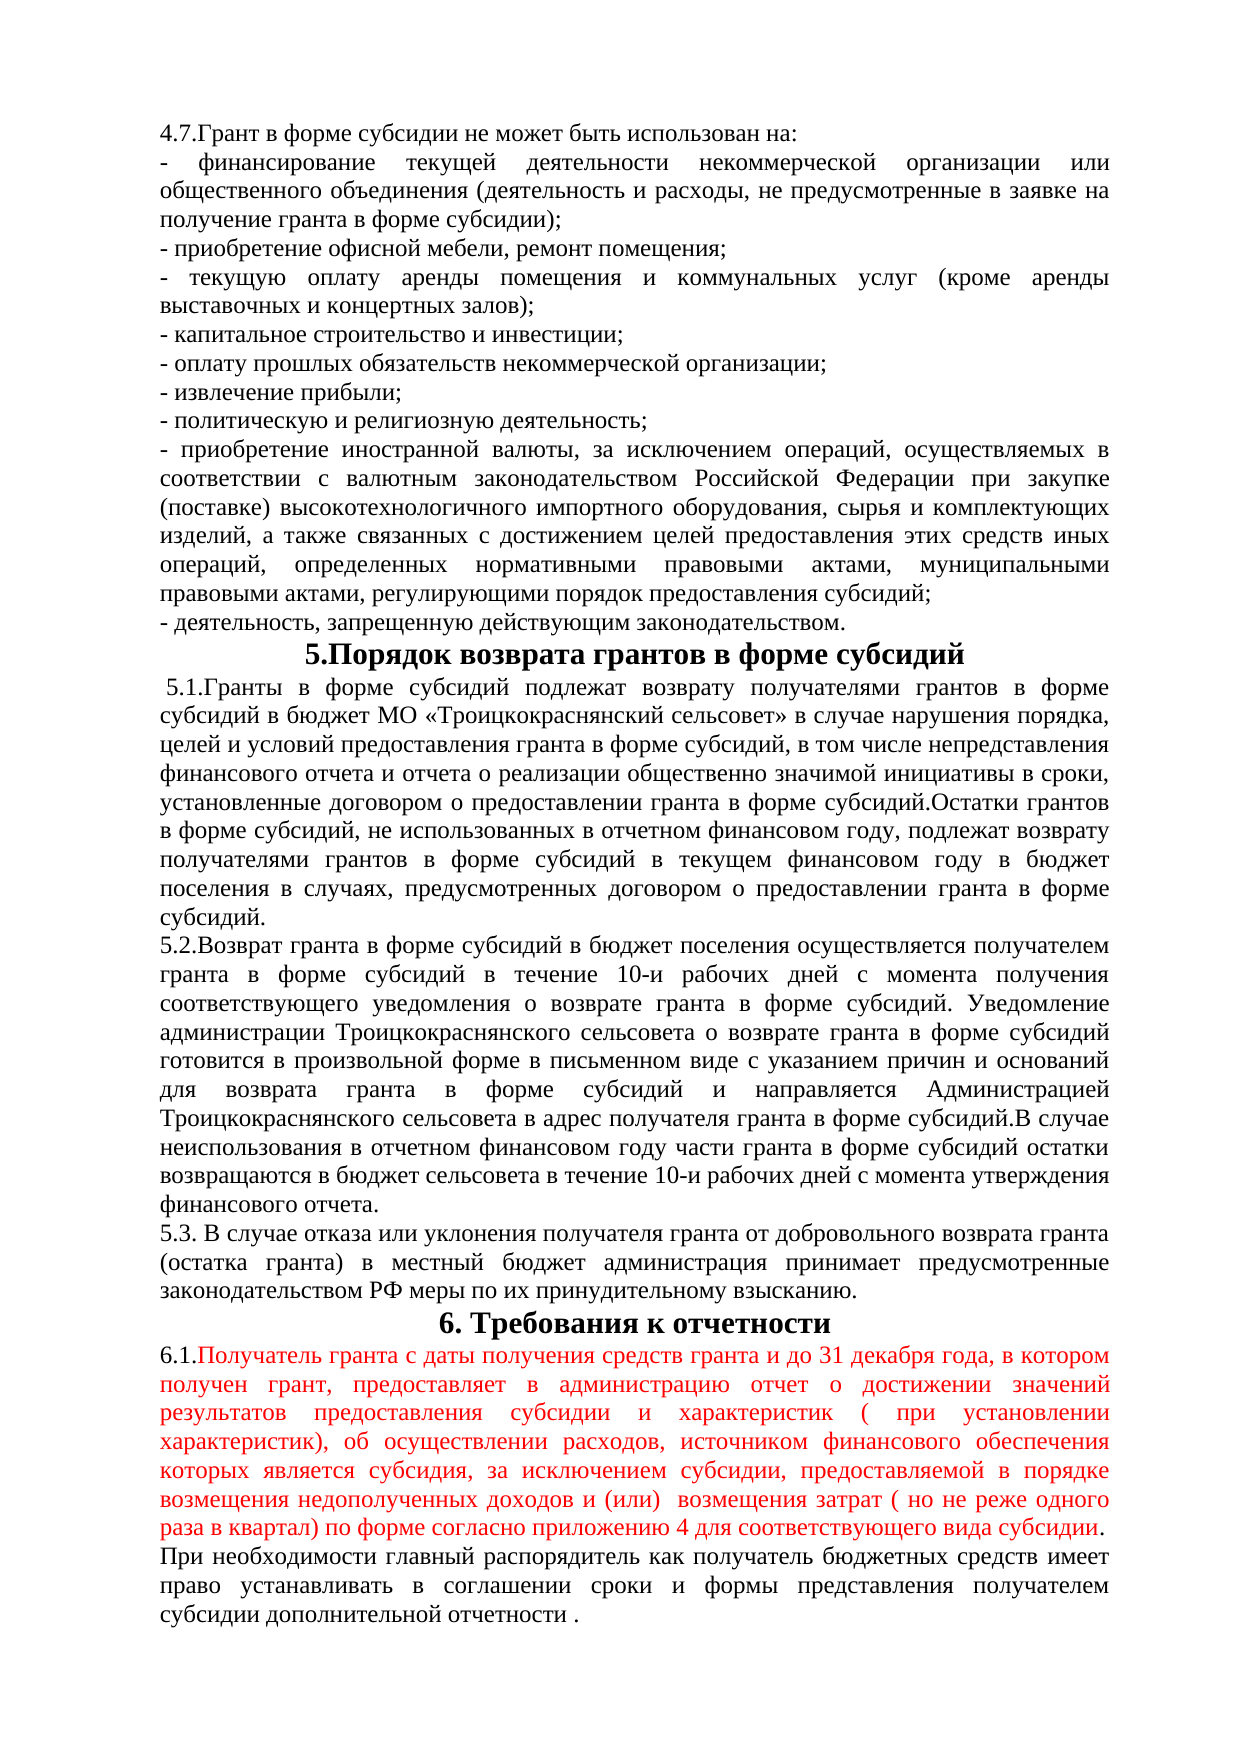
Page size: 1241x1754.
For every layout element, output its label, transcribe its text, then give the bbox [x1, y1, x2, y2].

text При необходимости главный распорядитель как получатель бюджетных средств имеет право устанавливать в соглашении сроки и формы представления получателем субсидии дополнительной отчетности . [159, 1541, 1110, 1627]
text 6.1.Получатель гранта с даты получения средств гранта и до 31 декабря года, в котором получен грант, предоставляет в администрацию отчет о достижении значений результатов предоставления субсидии и характеристик ( при установлении характеристик), об осуществлении расходов, источником финансового обеспечения которых является субсидия, за исключением субсидии, предоставляемой в порядке возмещения недополученных доходов и (или) возмещения затрат ( но не реже одного раза в квартал) по форме согласно приложению 4 для соответствующего вида субсидии. [159, 1340, 1110, 1541]
text - деятельность, запрещенную действующим законодательством. [159, 607, 1110, 636]
text 5.2.Возврат гранта в форме субсидий в бюджет поселения осуществляется получателем гранта в форме субсидий в течение 10-и рабочих дней с момента получения соответствующего уведомления о возврате гранта в форме субсидий. Уведомление администрации Троицкокраснянского сельсовета о возврате гранта в форме субсидий готовится в произвольной форме в письменном виде с указанием причин и оснований для возврата гранта в форме субсидий и направляется Администрацией Троицкокраснянского сельсовета в адрес получателя гранта в форме субсидий.В случае неиспользования в отчетном финансовом году части гранта в форме субсидий остатки возвращаются в бюджет сельсовета в течение 10-и рабочих дней с момента утверждения финансового отчета. [159, 930, 1110, 1218]
text - извлечение прибыли; [159, 377, 1110, 406]
text - оплату прошлых обязательств некоммерческой организации; [159, 348, 1110, 377]
text - текущую оплату аренды помещения и коммунальных услуг (кроме аренды выставочных и концертных залов); [159, 262, 1110, 319]
text - приобретение офисной мебели, ремонт помещения; [159, 233, 1110, 262]
text - политическую и религиозную деятельность; [159, 406, 1110, 434]
text 5.1.Гранты в форме субсидий подлежат возврату получателями грантов в форме субсидий в бюджет МО «Троицкокраснянский сельсовет» в случае нарушения порядка, целей и условий предоставления гранта в форме субсидий, в том числе непредставления финансового отчета и отчета о реализации общественно значимой инициативы в сроки, установленные договором о предоставлении гранта в форме субсидий.Остатки грантов в форме субсидий, не использованных в отчетном финансовом году, подлежат возврату получателями грантов в форме субсидий в текущем финансовом году в бюджет поселения в случаях, предусмотренных договором о предоставлении гранта в форме субсидий. [159, 672, 1110, 930]
text 6. Требования к отчетности [159, 1304, 1110, 1340]
text - финансирование текущей деятельности некоммерческой организации или общественного объединения (деятельность и расходы, не предусмотренные в заявке на получение гранта в форме субсидии); [159, 147, 1110, 233]
text 5.3. В случае отказа или уклонения получателя гранта от добровольного возврата гранта (остатка гранта) в местный бюджет администрация принимает предусмотренные законодательством РФ меры по их принудительному взысканию. [159, 1218, 1110, 1304]
text 5.Порядок возврата грантов в форме субсидий [159, 636, 1110, 672]
text - капитальное строительство и инвестиции; [159, 319, 1110, 348]
text 4.7.Грант в форме субсидии не может быть использован на: [159, 118, 1110, 147]
text - приобретение иностранной валюты, за исключением операций, осуществляемых в соответствии с валютным законодательством Российской Федерации при закупке (поставке) высокотехнологичного импортного оборудования, сырья и комплектующих изделий, а также связанных с достижением целей предоставления этих средств иных операций, определенных нормативными правовыми актами, муниципальными правовыми актами, регулирующими порядок предоставления субсидий; [159, 434, 1110, 607]
